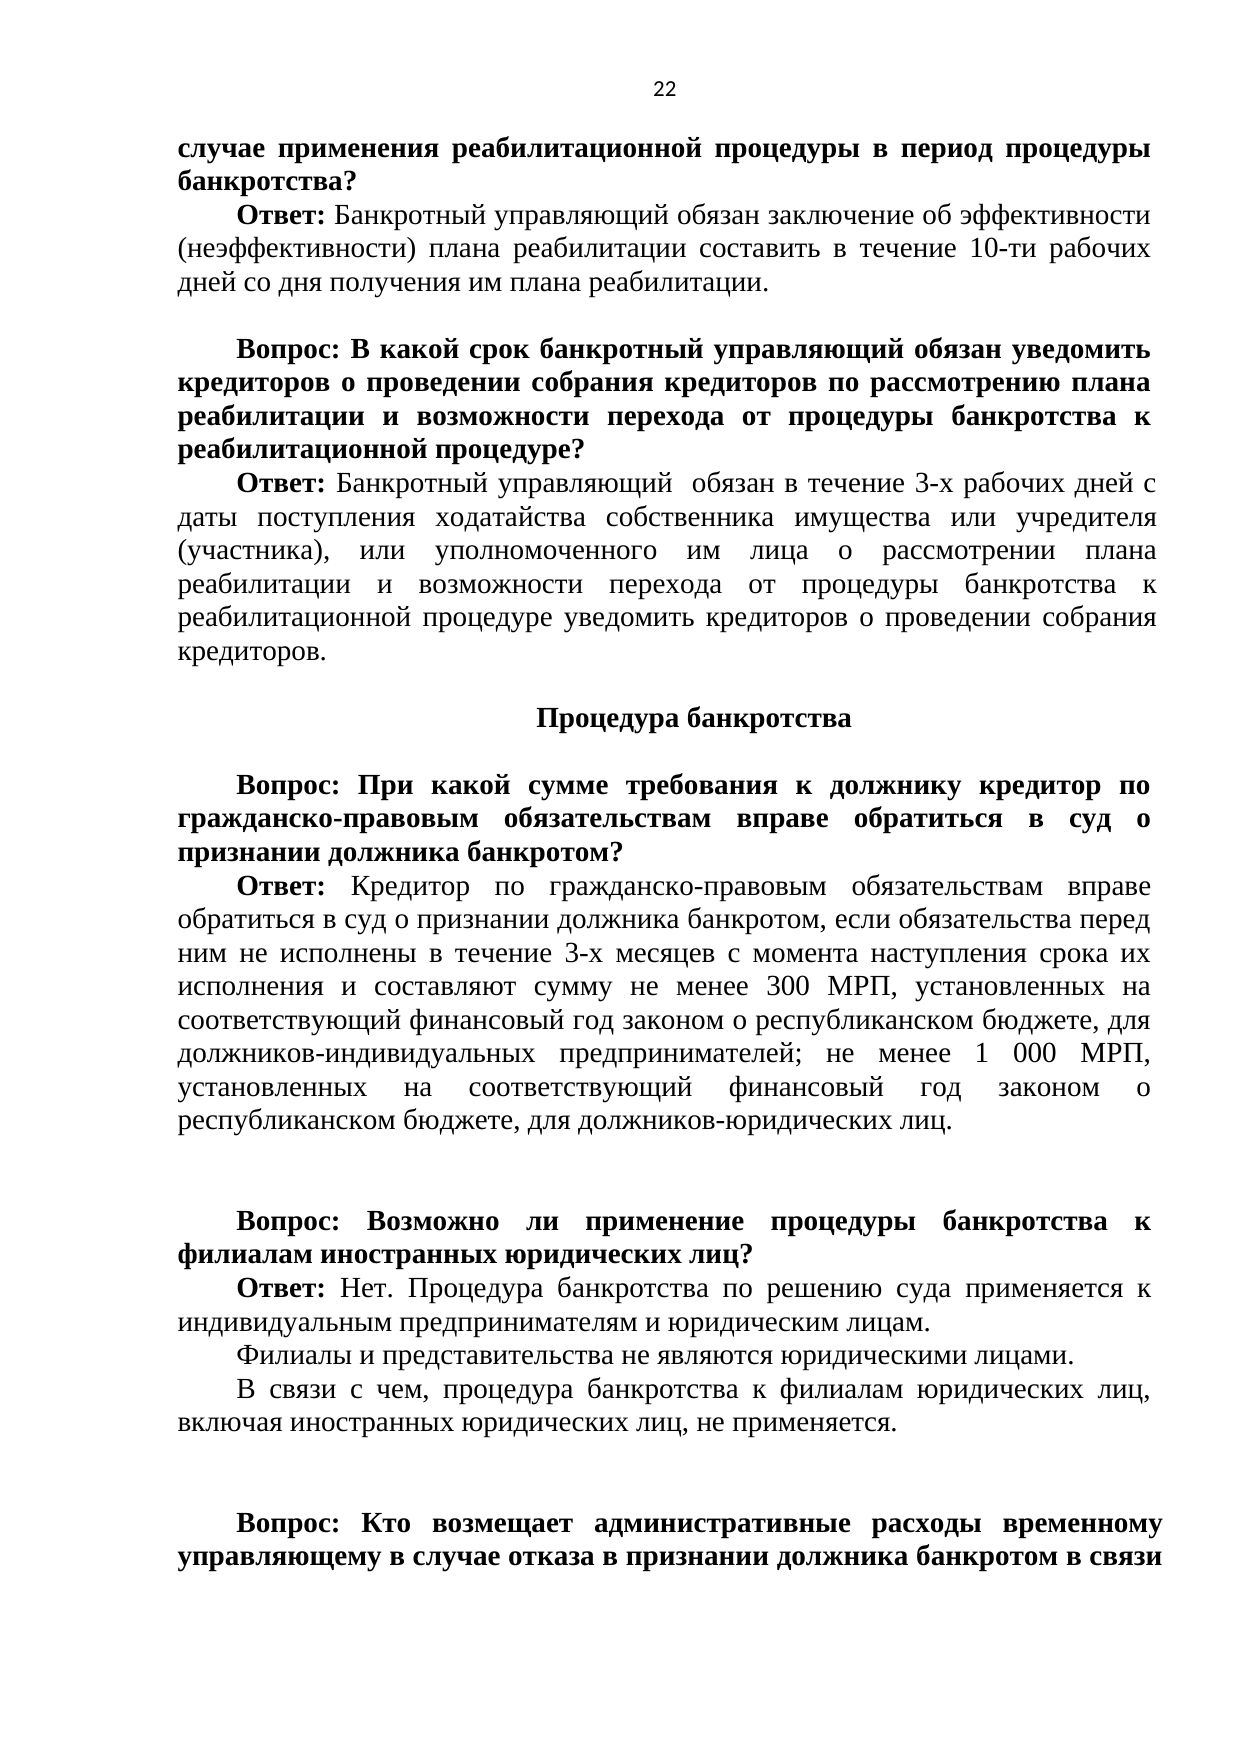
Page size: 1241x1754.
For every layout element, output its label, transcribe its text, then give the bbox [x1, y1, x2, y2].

text Процедура банкротства [177, 700, 1152, 733]
text Ответ: Банкротный управляющий обязан заключение об эффективности (неэффективности) плана реабилитации составить в течение 10-ти рабочих дней со дня получения им плана реабилитации. [177, 197, 1152, 297]
text Ответ: Банкротный управляющий обязан в течение 3-х рабочих дней с даты поступления ходатайства собственника имущества или учредителя (участника), или уполномоченного им лица о рассмотрении плана реабилитации и возможности перехода от процедуры банкротства к реабилитационной процедуре уведомить кредиторов о проведении собрания кредиторов. [177, 465, 1158, 666]
text Ответ: Нет. Процедура банкротства по решению суда применяется к индивидуальным предпринимателям и юридическим лицам. [177, 1270, 1152, 1337]
text Ответ: Кредитор по гражданско-правовым обязательствам вправе обратиться в суд о признании должника банкротом, если обязательства перед ним не исполнены в течение 3-х месяцев с момента наступления срока их исполнения и составляют сумму не менее 300 МРП, установленных на соответствующий финансовый год законом о республиканском бюджете, для должников-индивидуальных предпринимателей; не менее 1 000 МРП, установленных на соответствующий финансовый год законом о республиканском бюджете, для должников-юридических лиц. [177, 868, 1152, 1136]
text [177, 1505, 1163, 1572]
text Филиалы и представительства не являются юридическими лицами. [177, 1337, 1152, 1371]
text Вопрос: Возможно ли применение процедуры банкротства к филиалам иностранных юридических лиц? [177, 1203, 1152, 1270]
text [177, 130, 1152, 197]
text Вопрос: В какой срок банкротный управляющий обязан уведомить кредиторов о проведении собрания кредиторов по рассмотрению плана реабилитации и возможности перехода от процедуры банкротства к реабилитационной процедуре? [177, 331, 1152, 465]
text Вопрос: При какой сумме требования к должнику кредитор по гражданско-правовым обязательствам вправе обратиться в суд о признании должника банкротом? [177, 767, 1152, 868]
text В связи с чем, процедура банкротства к филиалам юридических лиц, включая иностранных юридических лиц, не применяется. [177, 1371, 1152, 1438]
